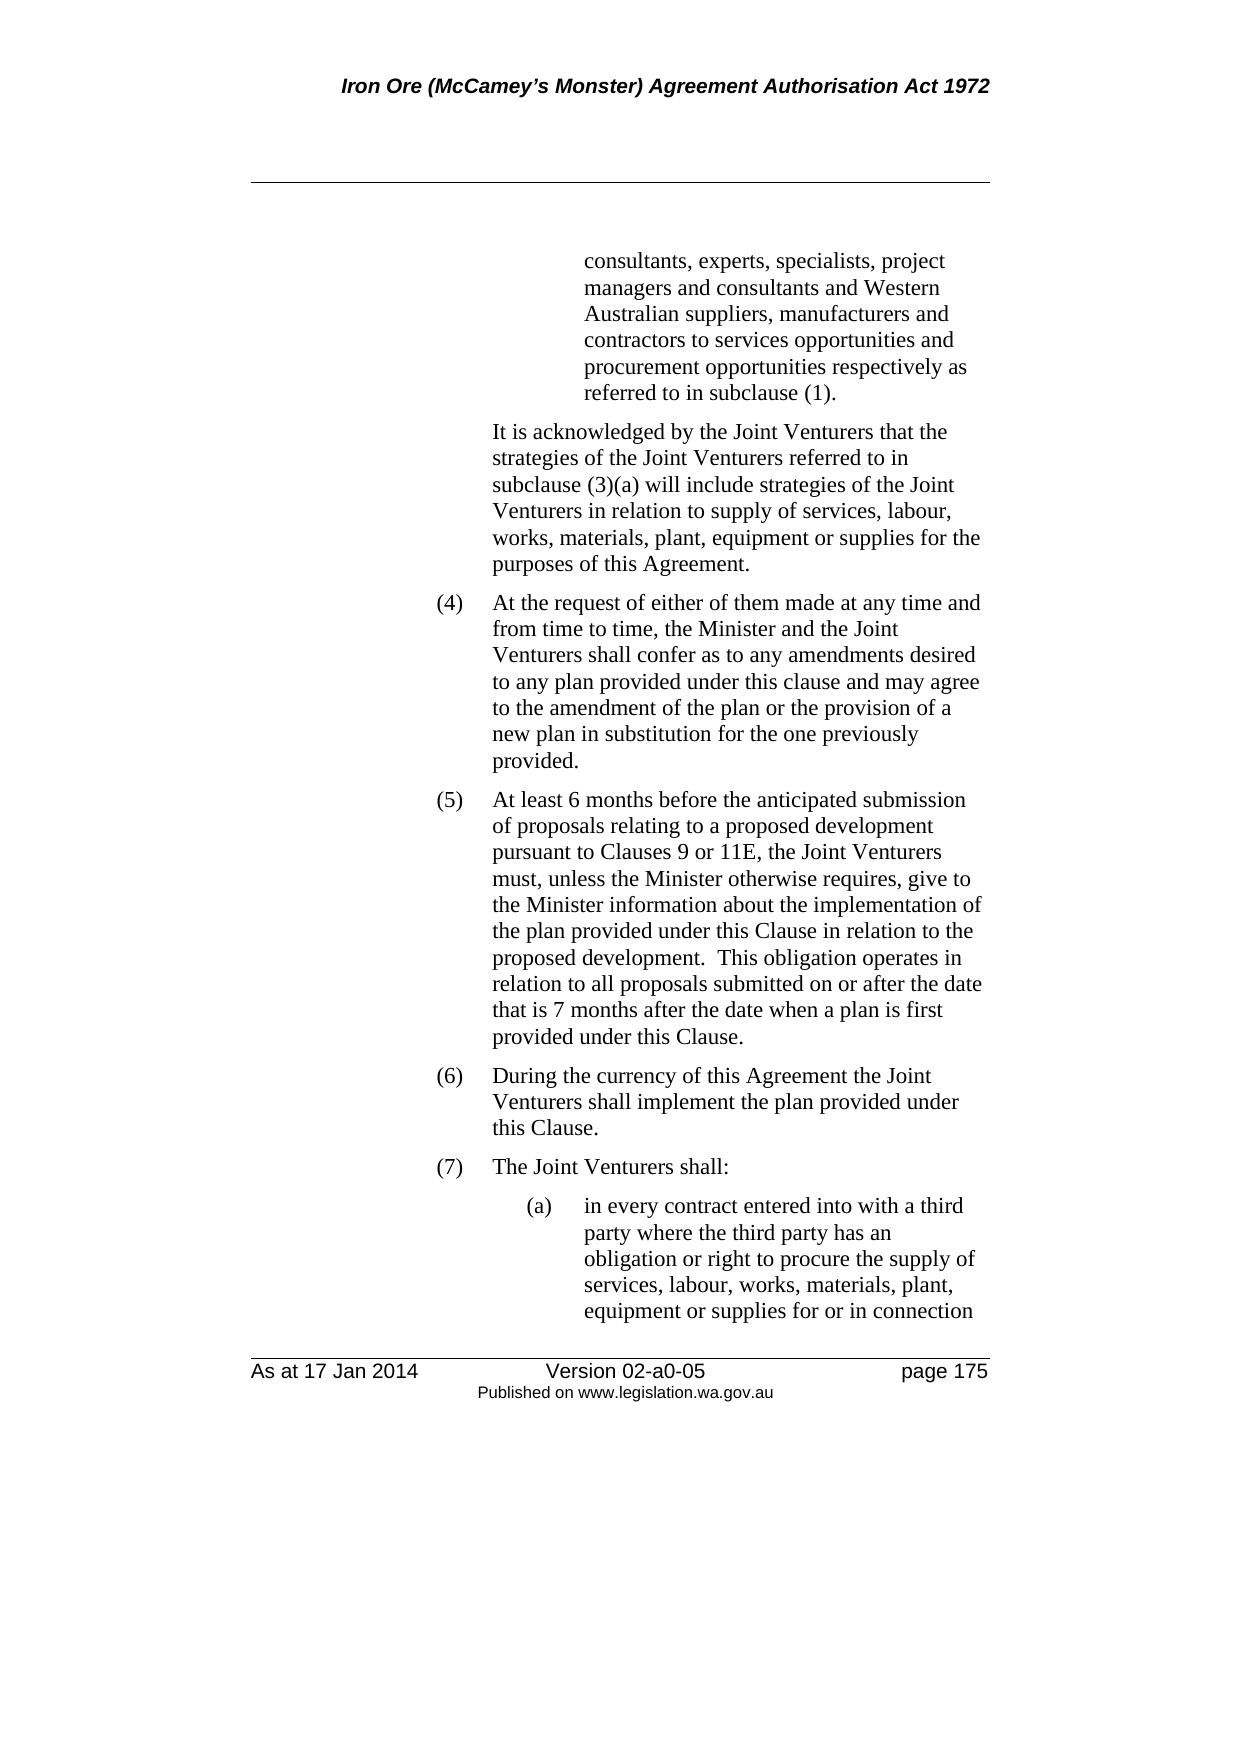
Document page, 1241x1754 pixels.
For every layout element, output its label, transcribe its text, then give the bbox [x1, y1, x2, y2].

text (6) During the currency of this Agreement the Joint Venturers shall implement the plan provided under this Clause. [251, 1062, 990, 1141]
text (4) At the request of either of them made at any time and from time to time, the Minister and the Joint Venturers shall confer as to any amendments desired to any plan provided under this clause and may agree to the amendment of the plan or the provision of a new plan in substitution for the one previously provided. [250, 589, 990, 773]
text (7) The Joint Venturers shall: [251, 1153, 990, 1180]
text It is acknowledged by the Joint Venturers that the strategies of the Joint Venturers referred to in subclause (3)(a) will include strategies of the Joint Venturers in relation to supply of services, labour, works, materials, plant, equipment or supplies for the purposes of this Agreement. [492, 418, 990, 576]
text (5) At least 6 months before the anticipated submission of proposals relating to a proposed development pursuant to Clauses 9 or 11E, the Joint Venturers must, unless the Minister otherwise requires, give to the Minister information about the implementation of the plan provided under this Clause in relation to the proposed development. This obligation operates in relation to all proposals submitted on or after the date that is 7 months after the date when a plan is first provided under this Clause. [251, 786, 990, 1049]
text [251, 247, 990, 406]
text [251, 1192, 990, 1324]
